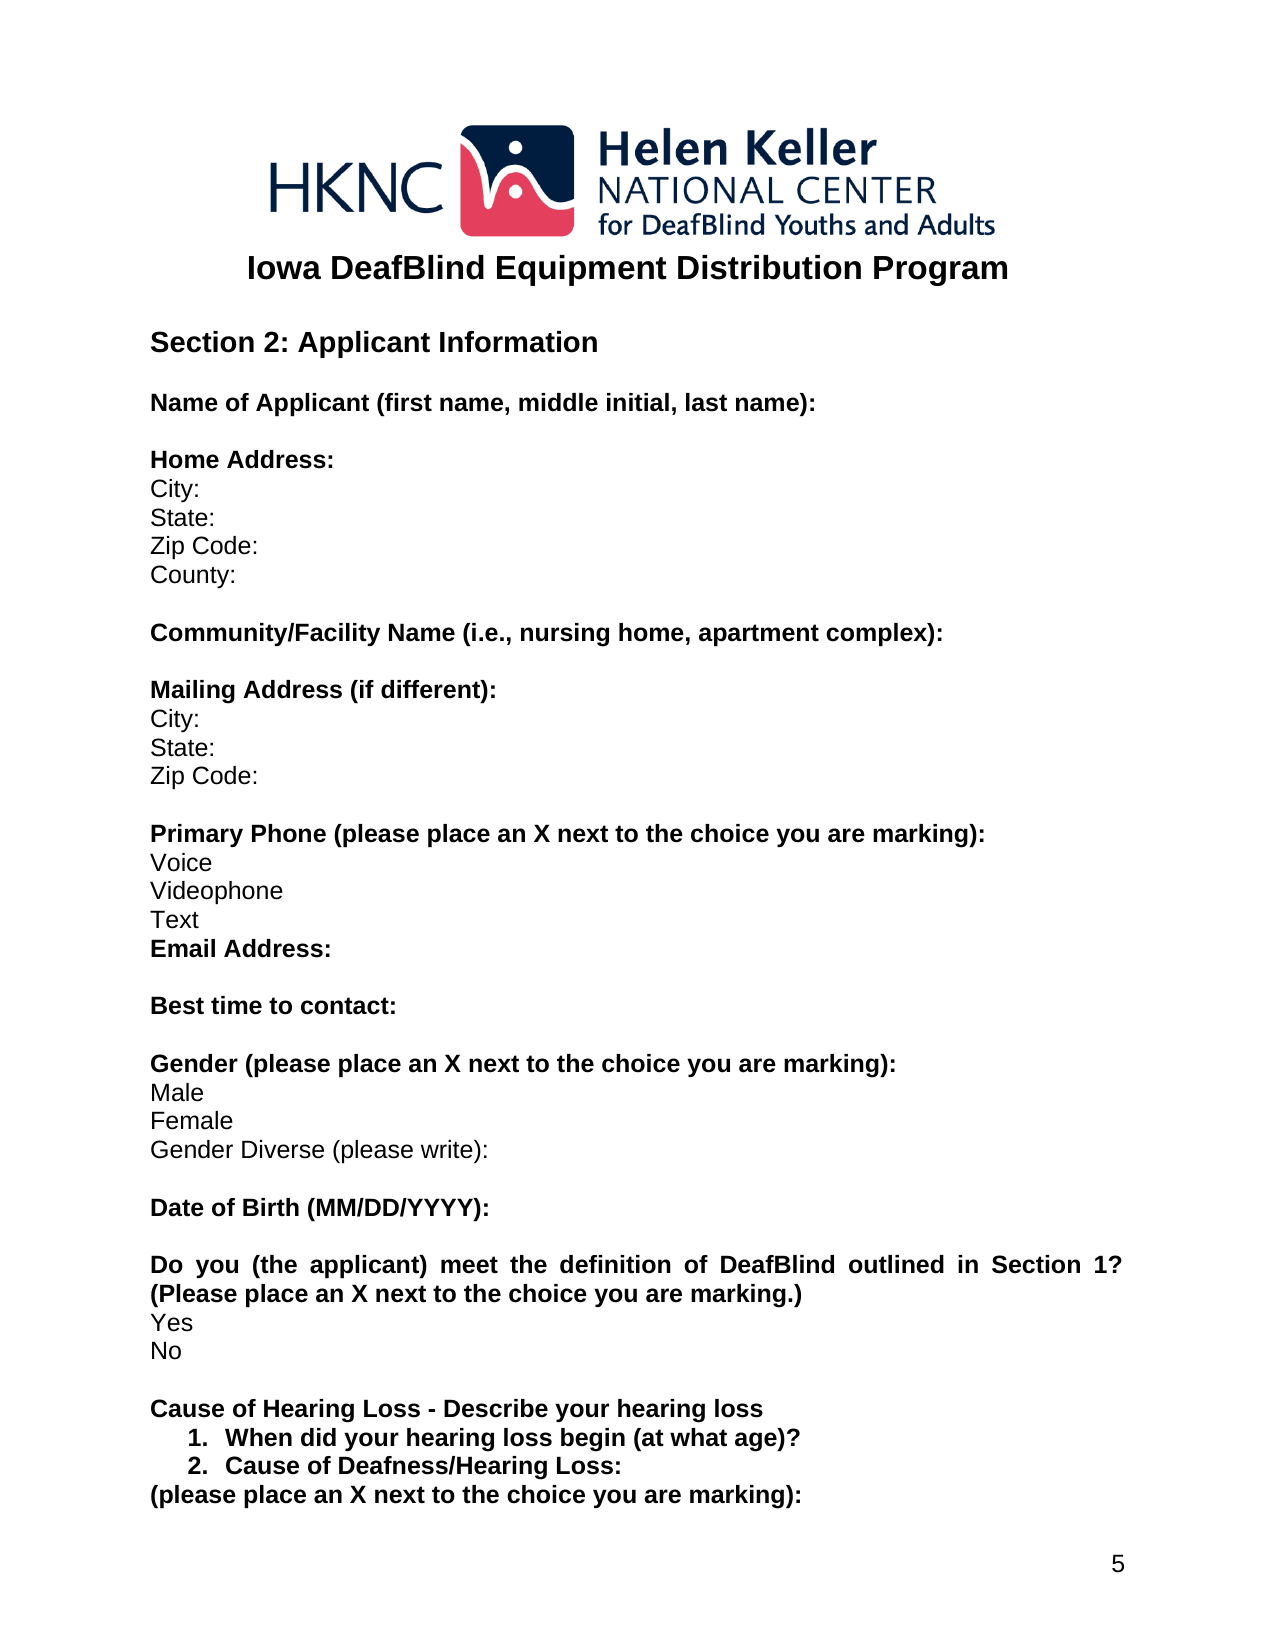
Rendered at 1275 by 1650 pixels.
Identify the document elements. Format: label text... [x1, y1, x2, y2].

subtitle Section 2: Applicant Information [150, 325, 1125, 359]
list When did your hearing loss begin (at what age)? [187, 1423, 1125, 1451]
list Cause of Deafness/Hearing Loss: [187, 1451, 1125, 1480]
text Zip Code: [150, 531, 1125, 560]
text Best time to contact: [150, 991, 1125, 1020]
text State: [150, 733, 1125, 761]
text Gender (please place an X next to the choice you are marking): [150, 1049, 1125, 1078]
text Name of Applicant (first name, middle initial, last name): [150, 388, 1125, 416]
text Zip Code: [150, 761, 1125, 790]
text Date of Birth (MM/DD/YYYY): [150, 1193, 1125, 1221]
text Videophone [150, 876, 1125, 905]
text Gender Diverse (please write): [150, 1135, 1125, 1164]
text Female [150, 1106, 1125, 1135]
text Iowa DeafBlind Equipment Distribution Program [131, 248, 1125, 287]
text (please place an X next to the choice you are marking): [150, 1480, 1125, 1509]
text Male [150, 1078, 1125, 1106]
text Home Address: [150, 445, 1125, 474]
text Yes [150, 1308, 1125, 1336]
text Voice [150, 848, 1125, 876]
picture [260, 112, 997, 249]
text Do you (the applicant) meet the definition of DeafBlind outlined in Section 1? (Please place an X next to the choice you are marking.) [150, 1250, 1125, 1308]
text Text [150, 905, 1125, 934]
text Community/Facility Name (i.e., nursing home, apartment complex): [150, 618, 1125, 646]
text Mailing Address (if different): [150, 675, 1125, 704]
text City: [150, 474, 1125, 503]
text State: [150, 503, 1125, 531]
text Email Address: [150, 934, 1125, 963]
text No [150, 1336, 1125, 1365]
text City: [150, 704, 1125, 733]
text Cause of Hearing Loss - Describe your hearing loss [150, 1394, 1125, 1423]
text County: [150, 560, 1125, 589]
text Primary Phone (please place an X next to the choice you are marking): [150, 819, 1125, 848]
